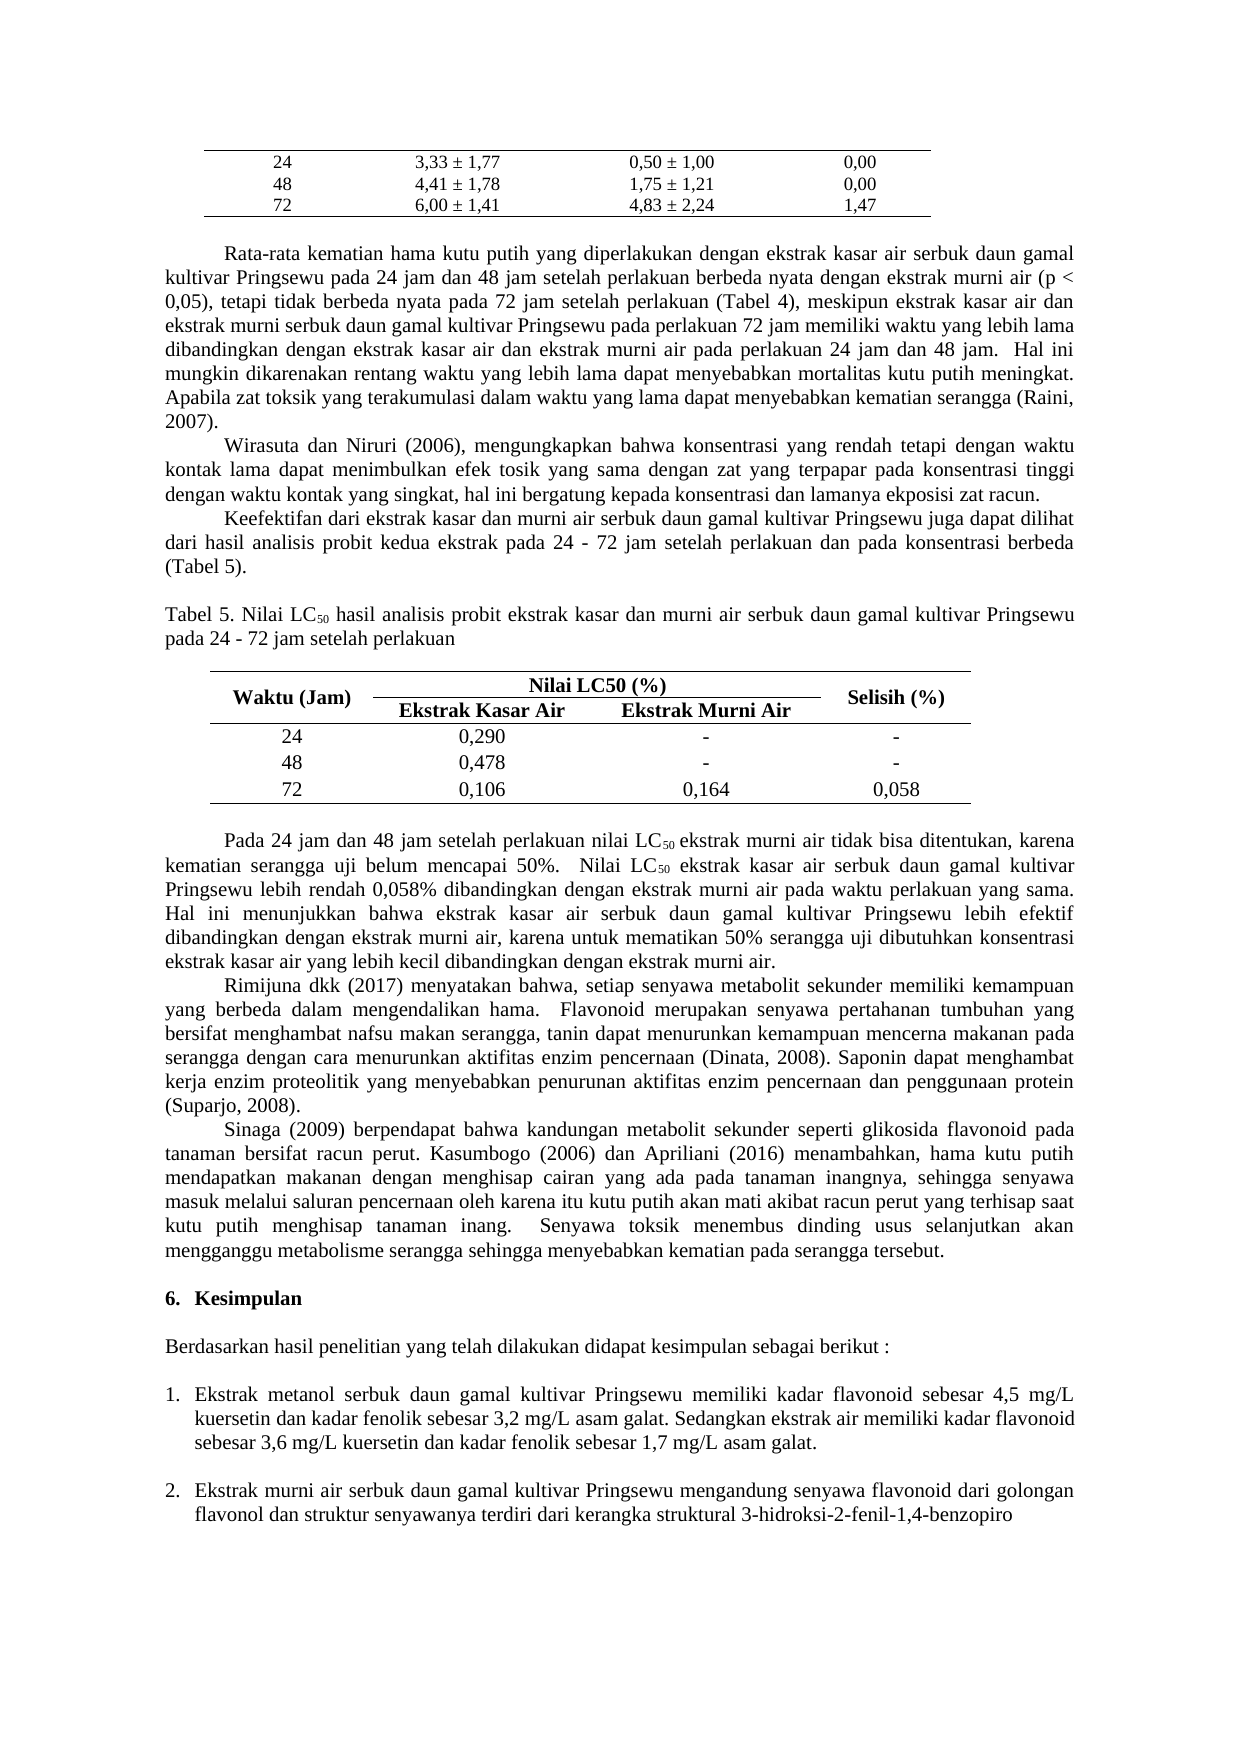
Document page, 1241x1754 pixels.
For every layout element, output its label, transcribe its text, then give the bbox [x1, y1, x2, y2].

table_cell 1,47 [789, 194, 931, 216]
table_cell Ekstrak Kasar Air [373, 698, 591, 722]
table_cell 3,33 ± 1,77 [360, 151, 555, 173]
text Tabel 5. Nilai LC50 hasil analisis probit ekstrak kasar dan murni air serbuk daun gamal kultivar Pringsewu pada 24 - 72 jam setelah perlakuan [165, 602, 1075, 650]
list Ekstrak metanol serbuk daun gamal kultivar Pringsewu memiliki kadar flavonoid sebesar 4,5 mg/L kuersetin dan kadar fenolik sebesar 3,2 mg/L asam galat. Sedangkan ekstrak air memiliki kadar flavonoid sebesar 3,6 mg/L kuersetin dan kadar fenolik sebesar 1,7 mg/L asam galat. [165, 1382, 1075, 1454]
table_cell 0,290 [373, 724, 591, 749]
table_cell 24 [204, 151, 360, 173]
table_cell 72 [210, 776, 373, 803]
table_cell - [821, 724, 971, 749]
table_cell 0,50 ± 1,00 [555, 151, 788, 173]
text Pada 24 jam dan 48 jam setelah perlakuan nilai LC50 ekstrak murni air tidak bisa ditentukan, karena kematian serangga uji belum mencapai 50%. Nilai LC50 ekstrak kasar air serbuk daun gamal kultivar Pringsewu lebih rendah 0,058% dibandingkan dengan ekstrak murni air pada waktu perlakuan yang sama. Hal ini menunjukkan bahwa ekstrak kasar air serbuk daun gamal kultivar Pringsewu lebih efektif dibandingkan dengan ekstrak murni air, karena untuk mematikan 50% serangga uji dibutuhkan konsentrasi ekstrak kasar air yang lebih kecil dibandingkan dengan ekstrak murni air. [165, 828, 1075, 973]
table_cell 0,164 [591, 776, 821, 803]
table_header Selisih (%) [821, 672, 971, 722]
table_cell 4,41 ± 1,78 [360, 173, 555, 194]
list Ekstrak murni air serbuk daun gamal kultivar Pringsewu mengandung senyawa flavonoid dari golongan flavonol dan struktur senyawanya terdiri dari kerangka struktural 3-hidroksi-2-fenil-1,4-benzopiro [165, 1478, 1075, 1526]
table_cell 48 [210, 749, 373, 776]
table_cell - [591, 749, 821, 776]
text Rimijuna dkk (2017) menyatakan bahwa, setiap senyawa metabolit sekunder memiliki kemampuan yang berbeda dalam mengendalikan hama. Flavonoid merupakan senyawa pertahanan tumbuhan yang bersifat menghambat nafsu makan serangga, tanin dapat menurunkan kemampuan mencerna makanan pada serangga dengan cara menurunkan aktifitas enzim pencernaan (Dinata, 2008). Saponin dapat menghambat kerja enzim proteolitik yang menyebabkan penurunan aktifitas enzim pencernaan dan penggunaan protein (Suparjo, 2008). [165, 973, 1075, 1117]
table_cell 48 [204, 173, 360, 194]
text Keefektifan dari ekstrak kasar dan murni air serbuk daun gamal kultivar Pringsewu juga dapat dilihat dari hasil analisis probit kedua ekstrak pada 24 - 72 jam setelah perlakuan dan pada konsentrasi berbeda (Tabel 5). [165, 506, 1075, 578]
table_cell - [591, 724, 821, 749]
table_cell 0,058 [821, 776, 971, 803]
text Wirasuta dan Niruri (2006), mengungkapkan bahwa konsentrasi yang rendah tetapi dengan waktu kontak lama dapat menimbulkan efek tosik yang sama dengan zat yang terpapar pada konsentrasi tinggi dengan waktu kontak yang singkat, hal ini bergatung kepada konsentrasi dan lamanya ekposisi zat racun. [165, 433, 1075, 506]
table_cell 0,00 [789, 151, 931, 173]
table_cell 0,478 [373, 749, 591, 776]
table_cell Ekstrak Murni Air [591, 698, 821, 722]
table_cell 4,83 ± 2,24 [555, 194, 788, 216]
table_cell 72 [204, 194, 360, 216]
table_header Nilai LC50 (%) [373, 672, 821, 697]
text Rata-rata kematian hama kutu putih yang diperlakukan dengan ekstrak kasar air serbuk daun gamal kultivar Pringsewu pada 24 jam dan 48 jam setelah perlakuan berbeda nyata dengan ekstrak murni air (p < 0,05), tetapi tidak berbeda nyata pada 72 jam setelah perlakuan (Tabel 4), meskipun ekstrak kasar air dan ekstrak murni serbuk daun gamal kultivar Pringsewu pada perlakuan 72 jam memiliki waktu yang lebih lama dibandingkan dengan ekstrak kasar air dan ekstrak murni air pada perlakuan 24 jam dan 48 jam. Hal ini mungkin dikarenakan rentang waktu yang lebih lama dapat menyebabkan mortalitas kutu putih meningkat. Apabila zat toksik yang terakumulasi dalam waktu yang lama dapat menyebabkan kematian serangga (Raini, 2007). [165, 241, 1075, 433]
table_cell 0,00 [789, 173, 931, 194]
table_cell 6,00 ± 1,41 [360, 194, 555, 216]
text Sinaga (2009) berpendapat bahwa kandungan metabolit sekunder seperti glikosida flavonoid pada tanaman bersifat racun perut. Kasumbogo (2006) dan Apriliani (2016) menambahkan, hama kutu putih mendapatkan makanan dengan menghisap cairan yang ada pada tanaman inangnya, sehingga senyawa masuk melalui saluran pencernaan oleh karena itu kutu putih akan mati akibat racun perut yang terhisap saat kutu putih menghisap tanaman inang. Senyawa toksik menembus dinding usus selanjutkan akan mengganggu metabolisme serangga sehingga menyebabkan kematian pada serangga tersebut. [165, 1117, 1075, 1262]
list Kesimpulan [165, 1286, 1075, 1310]
table_cell - [821, 749, 971, 776]
text Berdasarkan hasil penelitian yang telah dilakukan didapat kesimpulan sebagai berikut : [165, 1334, 1075, 1358]
table_cell 24 [210, 724, 373, 749]
table_cell 0,106 [373, 776, 591, 803]
table_cell 1,75 ± 1,21 [555, 173, 788, 194]
table_header Waktu (Jam) [210, 672, 373, 722]
